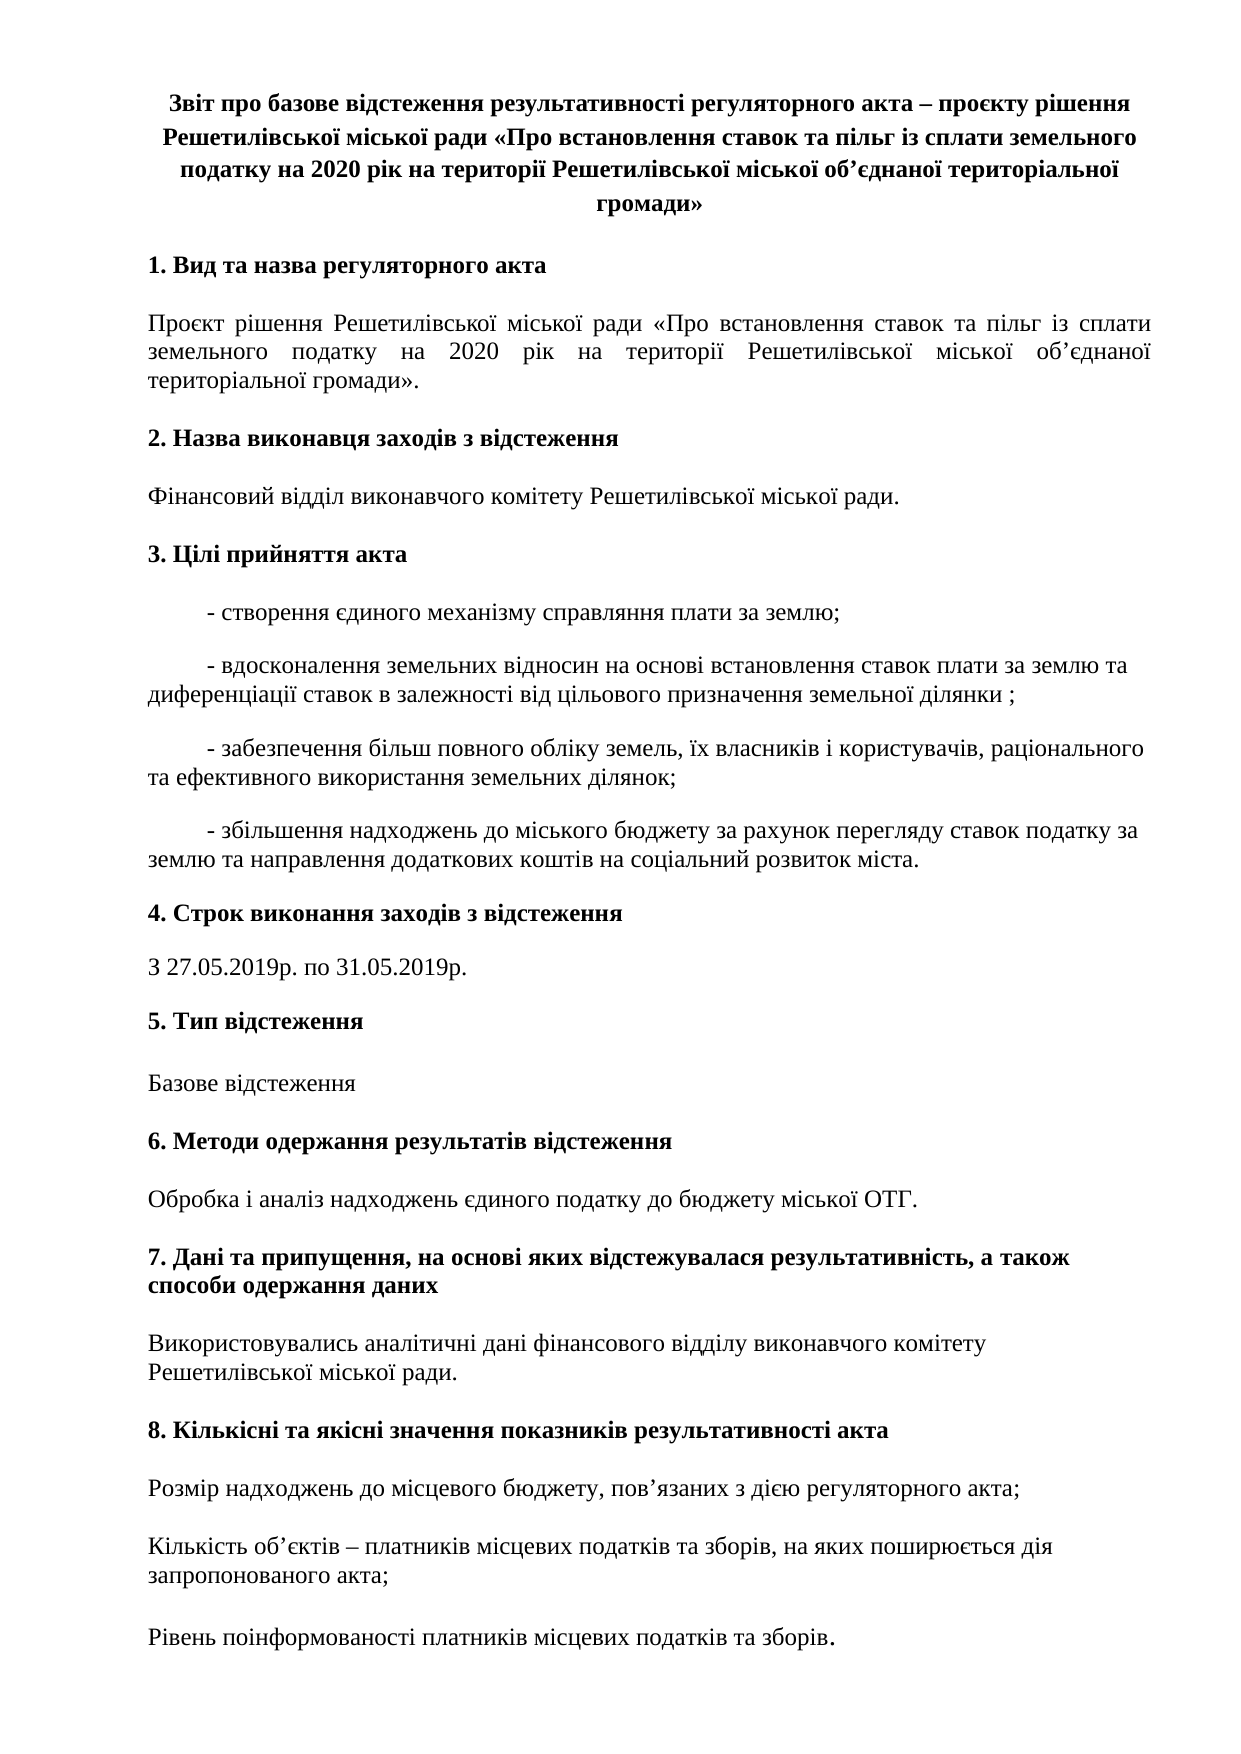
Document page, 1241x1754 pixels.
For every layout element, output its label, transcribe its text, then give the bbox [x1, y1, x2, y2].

text Рівень поінформованості платників місцевих податків та зборів. [148, 1618, 1152, 1651]
text Розмір надходжень до місцевого бюджету, пов’язаних з дією регуляторного акта; [148, 1473, 1152, 1502]
text Базове відстеження [148, 1068, 1152, 1097]
text - забезпечення більш повного обліку земель, їх власників і користувачів, раціонального та ефективного використання земельних ділянок; [148, 733, 1152, 791]
text Кількість об’єктів – платників місцевих податків та зборів, на яких поширюється дія запропонованого акта; [148, 1531, 1152, 1588]
text 4. Строк виконання заходів з відстеження [148, 898, 1152, 927]
text - збільшення надходжень до міського бюджету за рахунок перегляду ставок податку за землю та направлення додаткових коштів на соціальний розвиток міста. [148, 816, 1152, 873]
text 6. Методи одержання результатів відстеження [148, 1126, 1152, 1155]
text Проєкт рішення Решетилівської міської ради «Про встановлення ставок та пільг із сплати земельного податку на 2020 рік на території Решетилівської міської об’єднаної територіальної громади». [148, 308, 1152, 394]
text З 27.05.2019р. по 31.05.2019р. [148, 952, 1152, 981]
text Фінансовий відділ виконавчого комітету Решетилівської міської ради. [148, 481, 1152, 510]
text 3. Цілі прийняття акта [148, 539, 1152, 568]
text - створення єдиного механізму справляння плати за землю; [148, 597, 1152, 626]
text Використовувались аналітичні дані фінансового відділу виконавчого комітету Решетилівської міської ради. [148, 1328, 1152, 1386]
text 2. Назва виконавця заходів з відстеження [148, 423, 1152, 452]
text Обробка і аналіз надходжень єдиного податку до бюджету міської ОТГ. [148, 1184, 1152, 1213]
text 8. Кількісні та якісні значення показників результативності акта [148, 1415, 1152, 1444]
text 7. Дані та припущення, на основі яких відстежувалася результативність, а також способи одержання даних [148, 1242, 1152, 1299]
text - вдосконалення земельних відносин на основі встановлення ставок плати за землю та диференціації ставок в залежності від цільового призначення земельної ділянки ; [148, 651, 1152, 708]
text 1. Вид та назва регуляторного акта [148, 250, 1152, 278]
text 5. Тип відстеження [148, 1006, 1152, 1034]
text Звіт про базове відстеження результативності регуляторного акта – проєкту рішення Решетилівської міської ради «Про встановлення ставок та пільг із сплати земельного податку на 2020 рік на території Решетилівської міської об’єднаної територіальної громади» [148, 88, 1152, 216]
